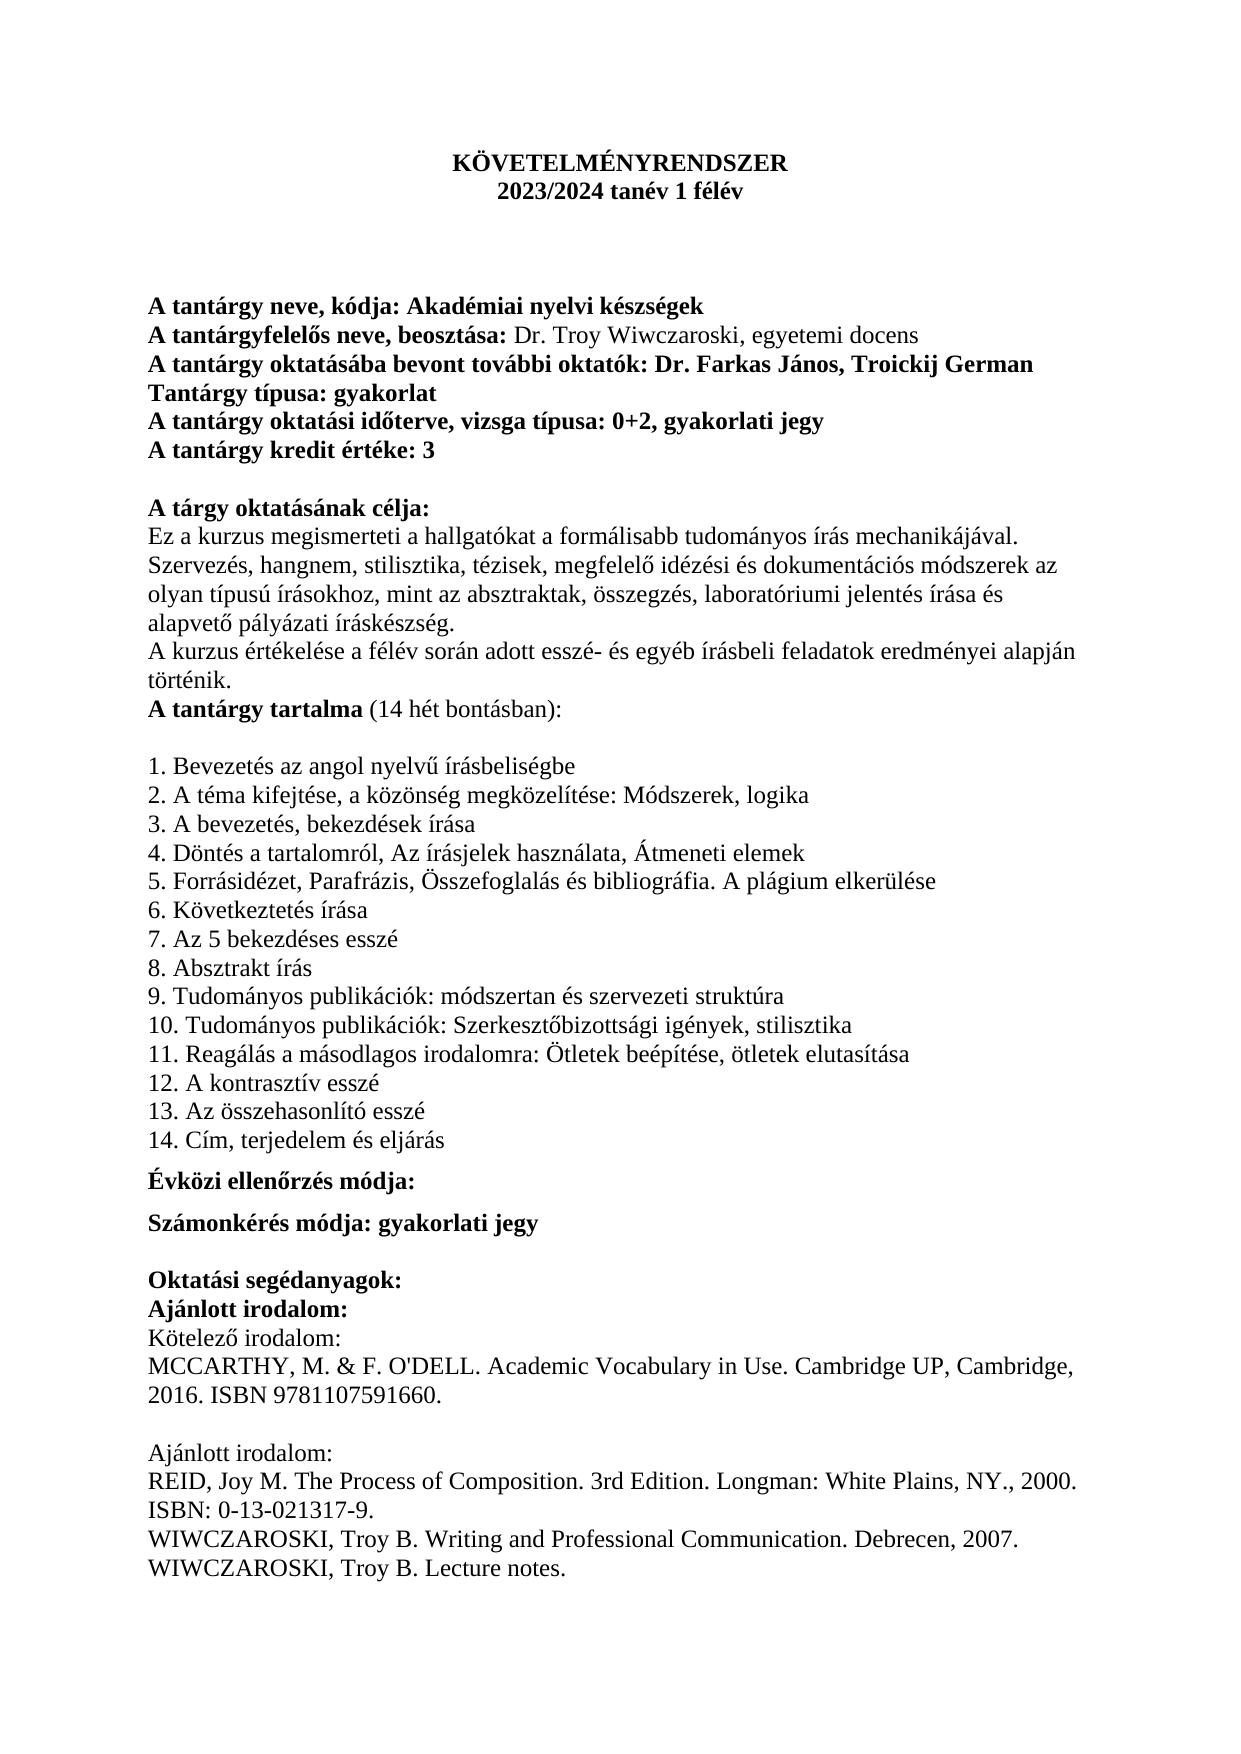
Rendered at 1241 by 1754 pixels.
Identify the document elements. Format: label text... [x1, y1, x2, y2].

text A tantárgy neve, kódja: Akadémiai nyelvi készségek [148, 291, 1093, 320]
text Ez a kurzus megismerteti a hallgatókat a formálisabb tudományos írás mechanikájával. Szervezés, hangnem, stilisztika, tézisek, megfelelő idézési és dokumentációs módszerek az olyan típusú írásokhoz, mint az absztraktak, összegzés, laboratóriumi jelentés írása és alapvető pályázati íráskészség. [148, 521, 1093, 636]
text KÖVETELMÉNYRENDSZER [148, 148, 1093, 176]
text Oktatási segédanyagok: [148, 1265, 1093, 1294]
text 13. Az összehasonlító esszé [148, 1096, 1093, 1125]
text 5. Forrásidézet, Parafrázis, Összefoglalás és bibliográfia. A plágium elkerülése [148, 866, 1093, 895]
text A tantárgy oktatásába bevont további oktatók: Dr. Farkas János, Troickij German [148, 349, 1093, 378]
text 14. Cím, terjedelem és eljárás [148, 1125, 1093, 1154]
text Évközi ellenőrzés módja: [148, 1166, 1093, 1195]
text A tantárgy tartalma (14 hét bontásban): [148, 694, 1093, 723]
text Tantárgy típusa: gyakorlat [148, 378, 1093, 406]
text 4. Döntés a tartalomról, Az írásjelek használata, Átmeneti elemek [148, 838, 1093, 866]
text WIWCZAROSKI, Troy B. Lecture notes. [148, 1553, 1093, 1581]
text A tantárgy kredit értéke: 3 [148, 435, 1093, 464]
text WIWCZAROSKI, Troy B. Writing and Professional Communication. Debrecen, 2007. [148, 1524, 1093, 1553]
text 2. A téma kifejtése, a közönség megközelítése: Módszerek, logika [148, 780, 1093, 809]
text 8. Absztrakt írás [148, 953, 1093, 981]
text 12. A kontrasztív esszé [148, 1068, 1093, 1096]
text 6. Következtetés írása [148, 895, 1093, 924]
text 9. Tudományos publikációk: módszertan és szervezeti struktúra [148, 981, 1093, 1010]
text Ajánlott irodalom: [148, 1438, 1093, 1466]
text 7. Az 5 bekezdéses esszé [148, 924, 1093, 953]
text A tantárgy oktatási időterve, vizsga típusa: 0+2, gyakorlati jegy [148, 406, 1093, 435]
text 3. A bevezetés, bekezdések írása [148, 809, 1093, 838]
text MCCARTHY, M. & F. O'DELL. Academic Vocabulary in Use. Cambridge UP, Cambridge, 2016. ISBN 9781107591660. [148, 1351, 1093, 1409]
text Számonkérés módja: gyakorlati jegy [148, 1208, 1093, 1236]
text 11. Reagálás a másodlagos irodalomra: Ötletek beépítése, ötletek elutasítása [148, 1039, 1093, 1068]
text A tárgy oktatásának célja: [148, 493, 1093, 521]
text A tantárgyfelelős neve, beosztása: Dr. Troy Wiwczaroski, egyetemi docens [148, 320, 1093, 349]
text A kurzus értékelése a félév során adott esszé- és egyéb írásbeli feladatok eredményei alapján történik. [148, 636, 1093, 694]
text 2023/2024 tanév 1 félév [148, 176, 1093, 205]
text 10. Tudományos publikációk: Szerkesztőbizottsági igények, stilisztika [148, 1010, 1093, 1039]
text Ajánlott irodalom: [148, 1294, 1093, 1323]
text Kötelező irodalom: [148, 1323, 1093, 1351]
text 1. Bevezetés az angol nyelvű írásbeliségbe [148, 751, 1093, 780]
text REID, Joy M. The Process of Composition. 3rd Edition. Longman: White Plains, NY., 2000. ISBN: 0-13-021317-9. [148, 1466, 1093, 1524]
